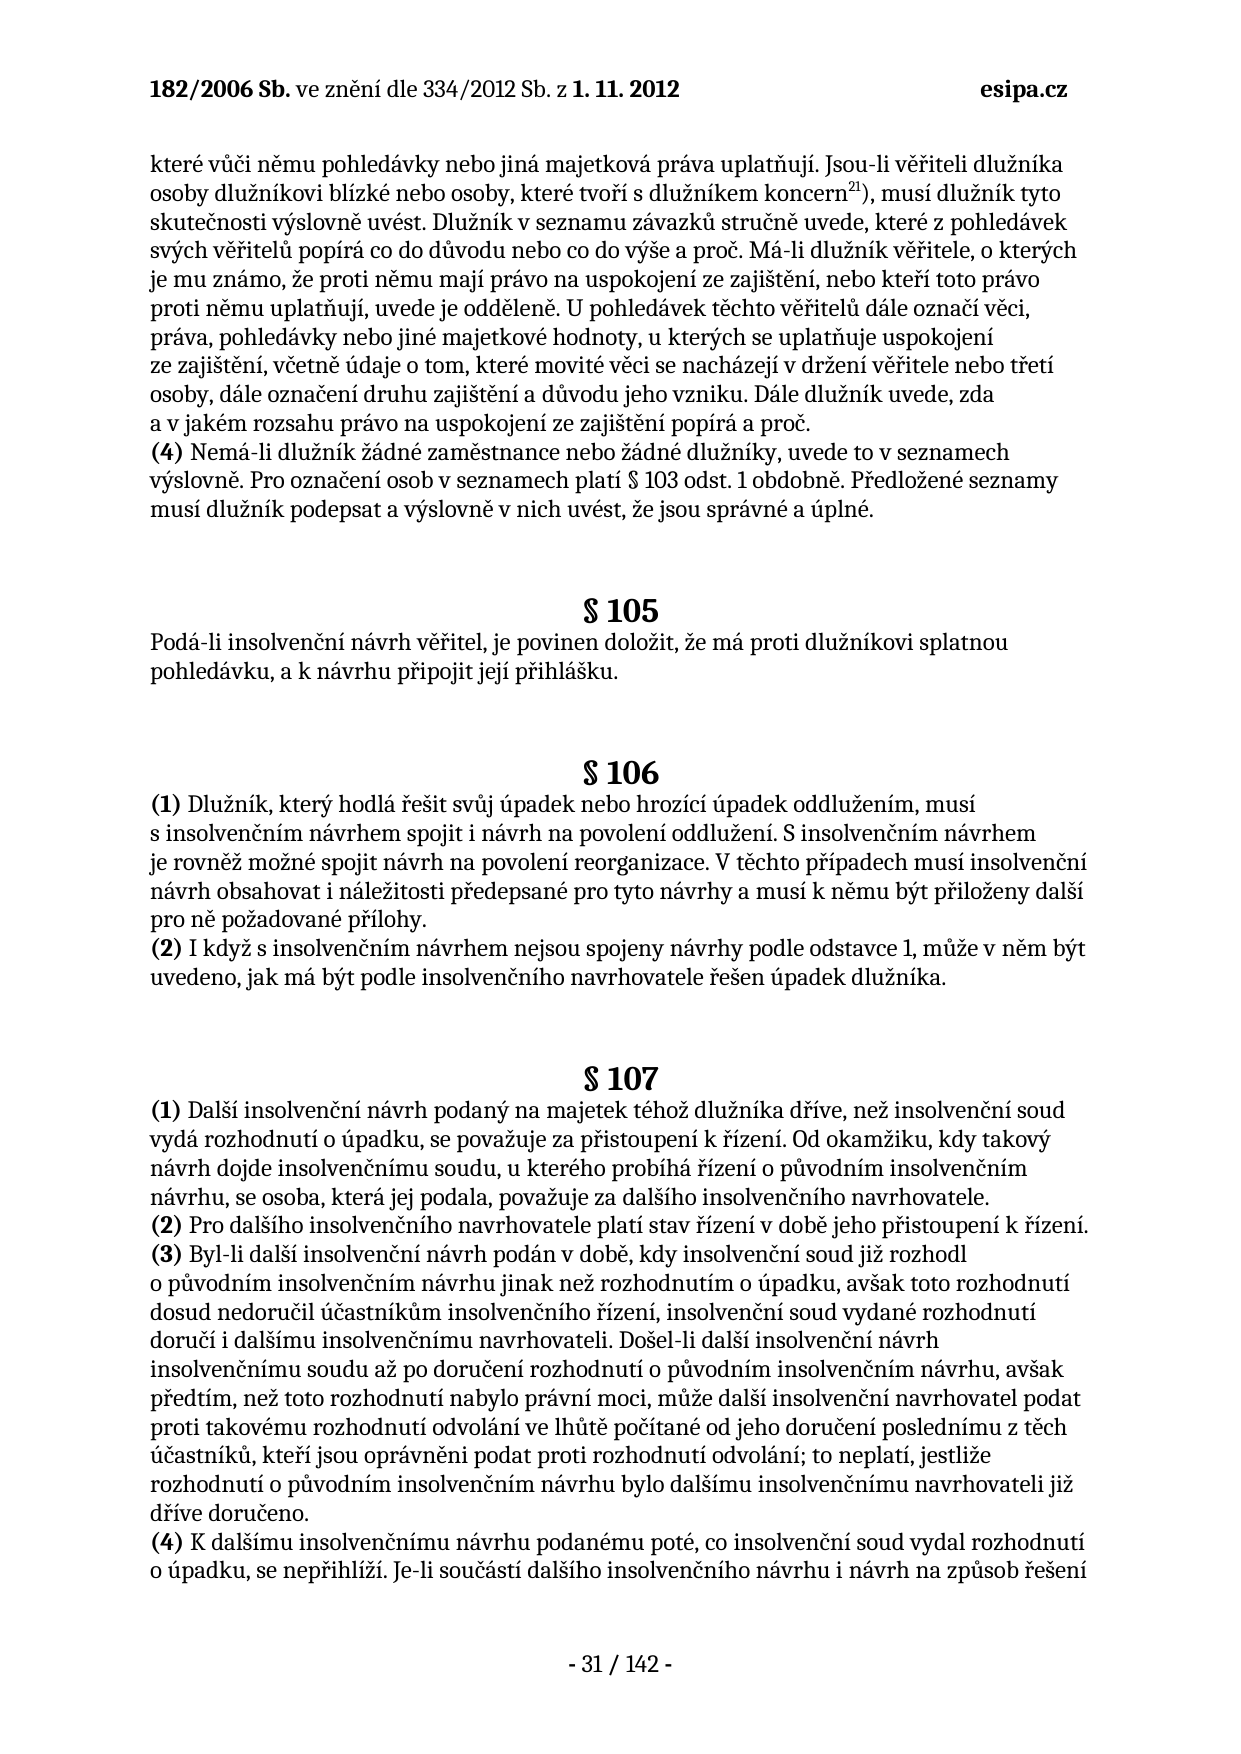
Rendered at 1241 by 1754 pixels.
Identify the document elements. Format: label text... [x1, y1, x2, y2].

subtitle § 105 [150, 597, 1090, 628]
text Podá-li insolvenční návrh věřitel, je povinen doložit, že má proti dlužníkovi splatnou pohledávku, a k návrhu připojit její přihlášku. [150, 628, 1090, 686]
text (4) Nemá-li dlužník žádné zaměstnance nebo žádné dlužníky, uvede to v seznamech výslovně. Pro označení osob v seznamech platí § 103 odst. 1 obdobně. Předložené seznamy musí dlužník podepsat a výslovně v nich uvést, že jsou správné a úplné. [150, 437, 1090, 524]
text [150, 150, 1090, 437]
text (2) I když s insolvenčním návrhem nejsou spojeny návrhy podle odstavce 1, může v něm být uvedeno, jak má být podle insolvenčního navrhovatele řešen úpadek dlužníka. [150, 934, 1090, 992]
text (3) Byl-li další insolvenční návrh podán v době, kdy insolvenční soud již rozhodl o původním insolvenčním návrhu jinak než rozhodnutím o úpadku, avšak toto rozhodnutí dosud nedoručil účastníkům insolvenčního řízení, insolvenční soud vydané rozhodnutí doručí i dalšímu insolvenčnímu navrhovateli. Došel-li další insolvenční návrh insolvenčnímu soudu až po doručení rozhodnutí o původním insolvenčním návrhu, avšak předtím, než toto rozhodnutí nabylo právní moci, může další insolvenční navrhovatel podat proti takovému rozhodnutí odvolání ve lhůtě počítané od jeho doručení poslednímu z těch účastníků, kteří jsou oprávněni podat proti rozhodnutí odvolání; to neplatí, jestliže rozhodnutí o původním insolvenčním návrhu bylo dalšímu insolvenčnímu navrhovateli již dříve doručeno. [150, 1240, 1090, 1527]
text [150, 1527, 1090, 1585]
text (1) Další insolvenční návrh podaný na majetek téhož dlužníka dříve, než insolvenční soud vydá rozhodnutí o úpadku, se považuje za přistoupení k řízení. Od okamžiku, kdy takový návrh dojde insolvenčnímu soudu, u kterého probíhá řízení o původním insolvenčním návrhu, se osoba, která jej podala, považuje za dalšího insolvenčního navrhovatele. [150, 1096, 1090, 1211]
text (1) Dlužník, který hodlá řešit svůj úpadek nebo hrozící úpadek oddlužením, musí s insolvenčním návrhem spojit i návrh na povolení oddlužení. S insolvenčním návrhem je rovněž možné spojit návrh na povolení reorganizace. V těchto případech musí insolvenční návrh obsahovat i náležitosti předepsané pro tyto návrhy a musí k němu být přiloženy další pro ně požadované přílohy. [150, 790, 1090, 934]
text (2) Pro dalšího insolvenčního navrhovatele platí stav řízení v době jeho přistoupení k řízení. [150, 1211, 1090, 1240]
subtitle § 107 [150, 1064, 1090, 1096]
subtitle § 106 [150, 759, 1090, 790]
